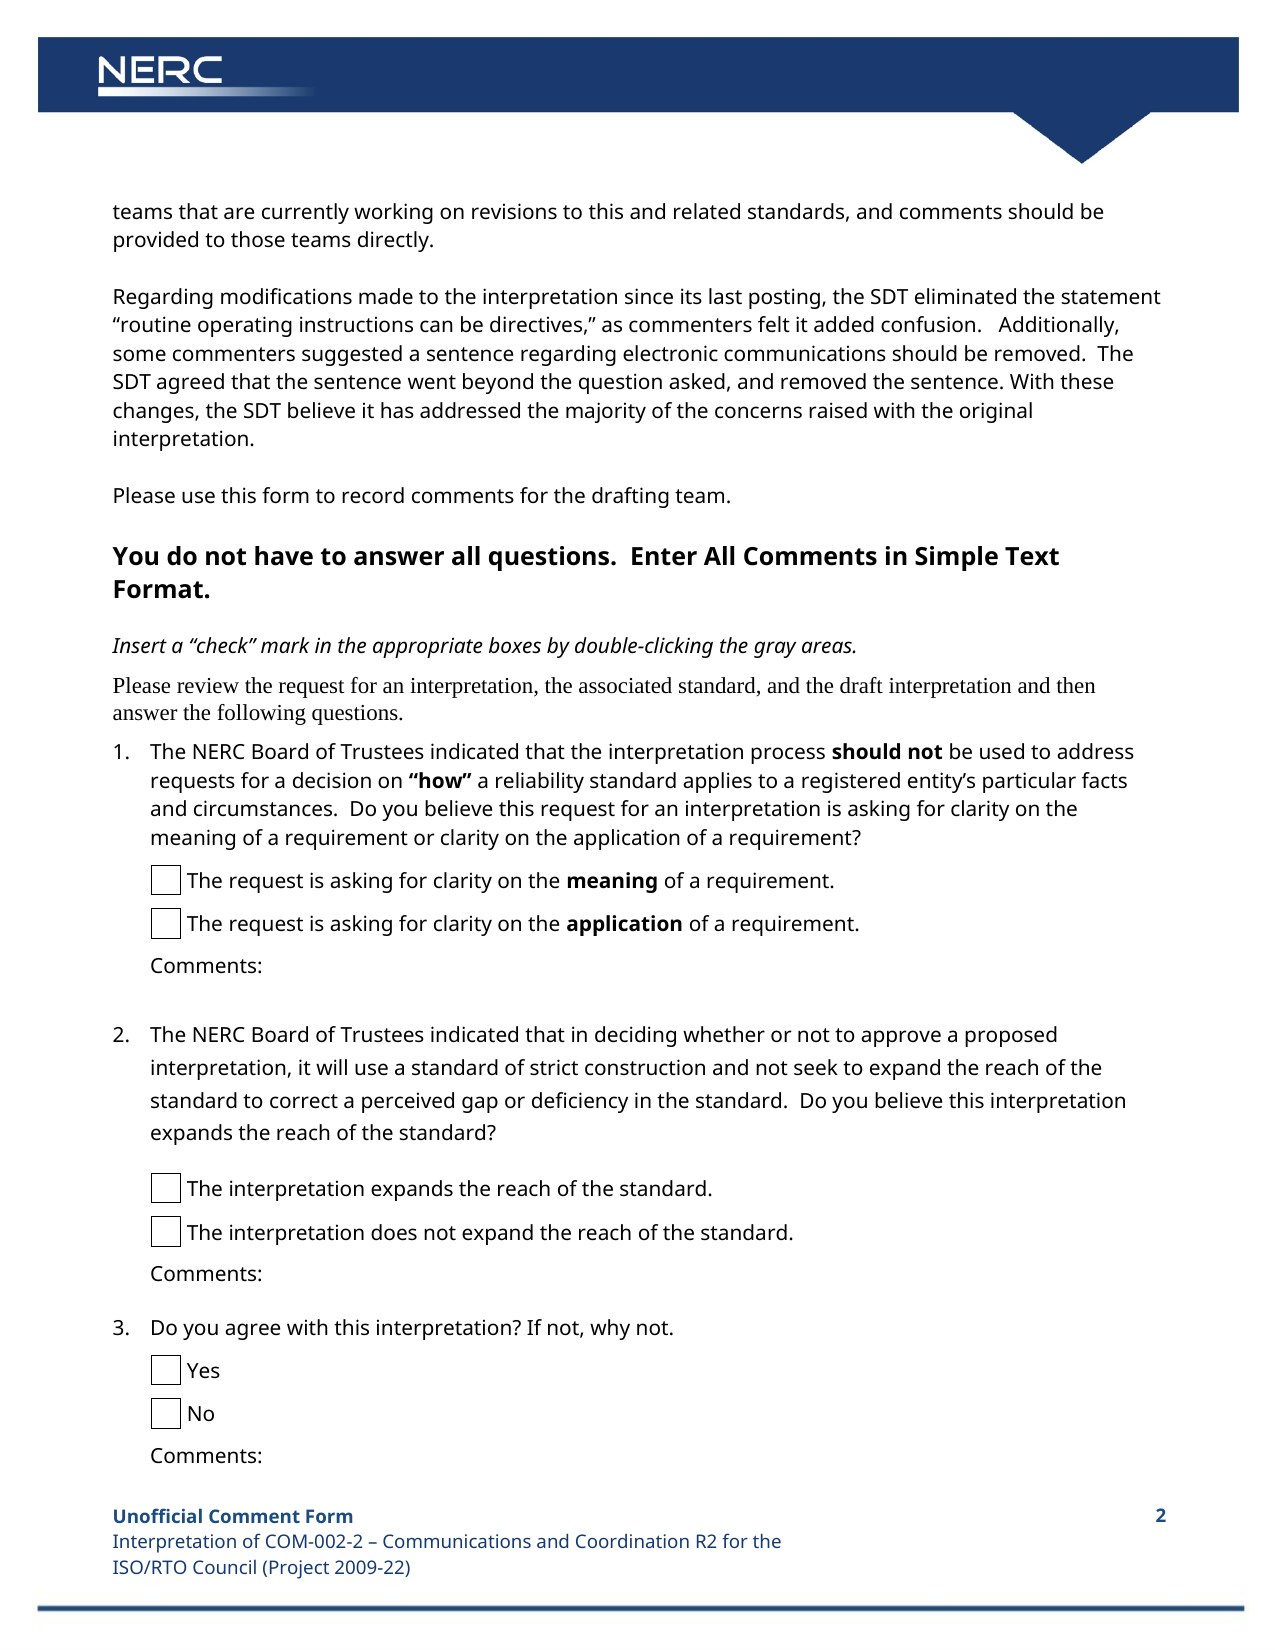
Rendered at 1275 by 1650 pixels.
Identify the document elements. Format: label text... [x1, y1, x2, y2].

list Do you agree with this interpretation? If not, why not. [112, 1313, 1162, 1341]
list The request is asking for clarity on the meaning of a requirement. [150, 864, 1162, 895]
list No [150, 1397, 1162, 1429]
text Please use this form to record comments for the drafting team. [112, 481, 1162, 510]
text Regarding modifications made to the interpretation since its last posting, the SDT eliminated the statement “routine operating instructions can be directives,” as commenters felt it added confusion. Additionally, some commenters suggested a sentence regarding electronic communications should be removed. The SDT agreed that the sentence went beyond the question asked, and removed the sentence. With these changes, the SDT believe it has addressed the majority of the concerns raised with the original interpretation. [112, 282, 1162, 453]
picture [0, 0, 1275, 164]
list Yes [150, 1354, 1162, 1385]
text Insert a “check” mark in the appropriate boxes by double-clicking the gray areas. [112, 631, 1162, 660]
list Comments: [150, 1259, 1162, 1288]
list The interpretation does not expand the reach of the standard. [181, 1216, 1162, 1247]
text Comments: [150, 1441, 1162, 1469]
list The NERC Board of Trustees indicated that the interpretation process should not be used to address requests for a decision on “how” a reliability standard applies to a registered entity’s particular facts and circumstances. Do you believe this request for an interpretation is asking for clarity on the meaning of a requirement or clarity on the application of a requirement? [112, 737, 1162, 851]
text Comments: [150, 951, 1162, 979]
picture [0, 1592, 1275, 1650]
text You do not have to answer all questions. Enter All Comments in Simple Text Format. [112, 538, 1162, 606]
list The interpretation expands the reach of the standard. [150, 1172, 1162, 1203]
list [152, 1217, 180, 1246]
list The request is asking for clarity on the application of a requirement. [150, 907, 1162, 939]
list The NERC Board of Trustees indicated that in deciding whether or not to approve a proposed interpretation, it will use a standard of strict construction and not seek to expand the reach of the standard to correct a perceived gap or deficiency in the standard. Do you believe this interpretation expands the reach of the standard? [112, 1021, 1162, 1147]
list Please review the request for an interpretation, the associated standard, and the draft interpretation and then answer the following questions. [112, 672, 1162, 725]
